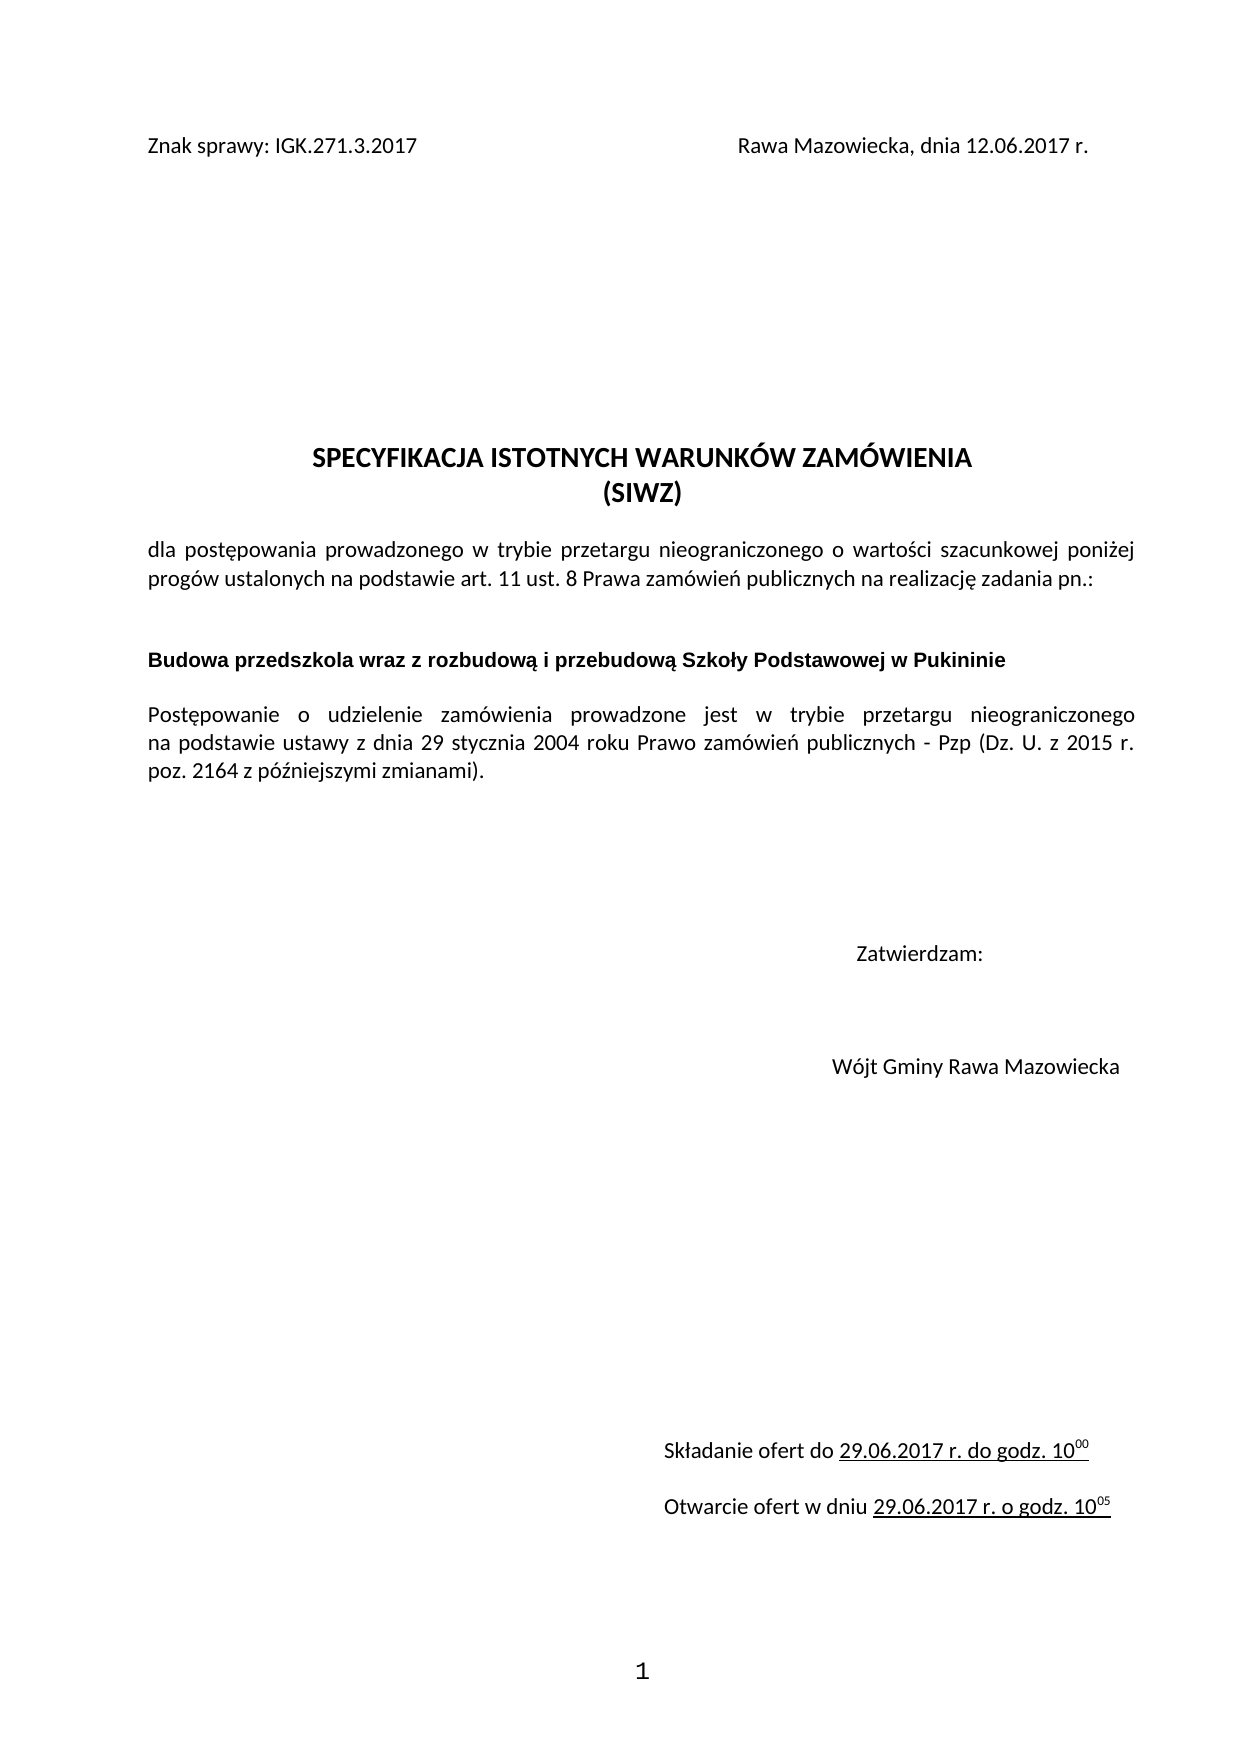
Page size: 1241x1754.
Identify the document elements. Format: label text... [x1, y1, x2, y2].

text Zatwierdzam: [148, 939, 1137, 967]
text (SIWZ) [148, 474, 1137, 510]
text Znak sprawy: IGK.271.3.2017 Rawa Mazowiecka, dnia 12.06.2017 r. [148, 131, 1137, 159]
list Otwarcie ofert w dniu 29.06.2017 r. o godz. 1005 [148, 1492, 1137, 1520]
text Wójt Gminy Rawa Mazowiecka [148, 1052, 1137, 1080]
list Składanie ofert do 29.06.2017 r. do godz. 1000 [148, 1436, 1137, 1464]
text dla postępowania prowadzonego w trybie przetargu nieograniczonego o wartości szacunkowej poniżej progów ustalonych na podstawie art. 11 ust. 8 Prawa zamówień publicznych na realizację zadania pn.: [148, 536, 1137, 592]
text Budowa przedszkola wraz z rozbudową i przebudową Szkoły Podstawowej w Pukininie [148, 648, 1137, 672]
text SPECYFIKACJA ISTOTNYCH WARUNKÓW ZAMÓWIENIA [148, 439, 1137, 474]
text Postępowanie o udzielenie zamówienia prowadzone jest w trybie przetargu nieograniczonego na podstawie ustawy z dnia 29 stycznia 2004 roku Prawo zamówień publicznych - Pzp (Dz. U. z 2015 r. poz. 2164 z późniejszymi zmianami). [148, 700, 1137, 784]
